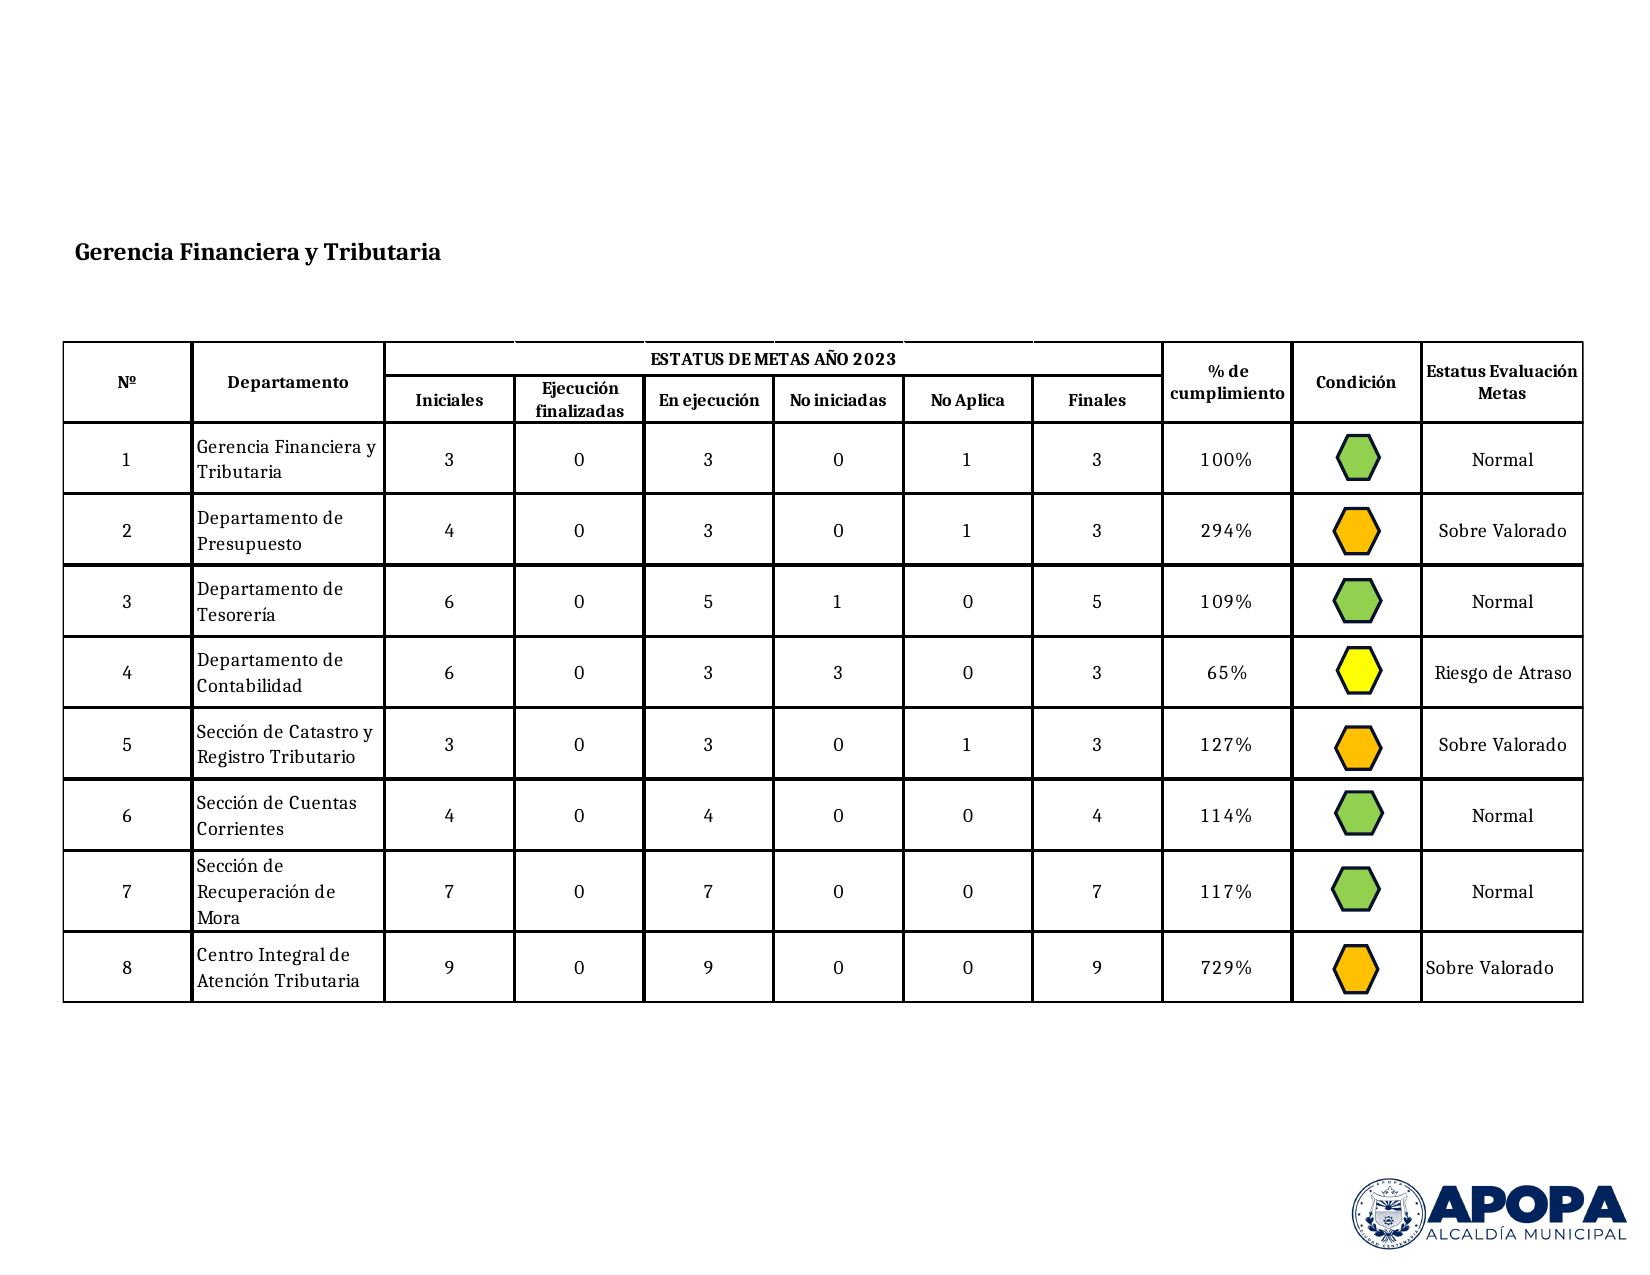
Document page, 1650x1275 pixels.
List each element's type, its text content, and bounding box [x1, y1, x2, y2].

picture [1345, 1161, 1633, 1258]
text Gerencia Financiera y Tributaria [75, 238, 1575, 267]
